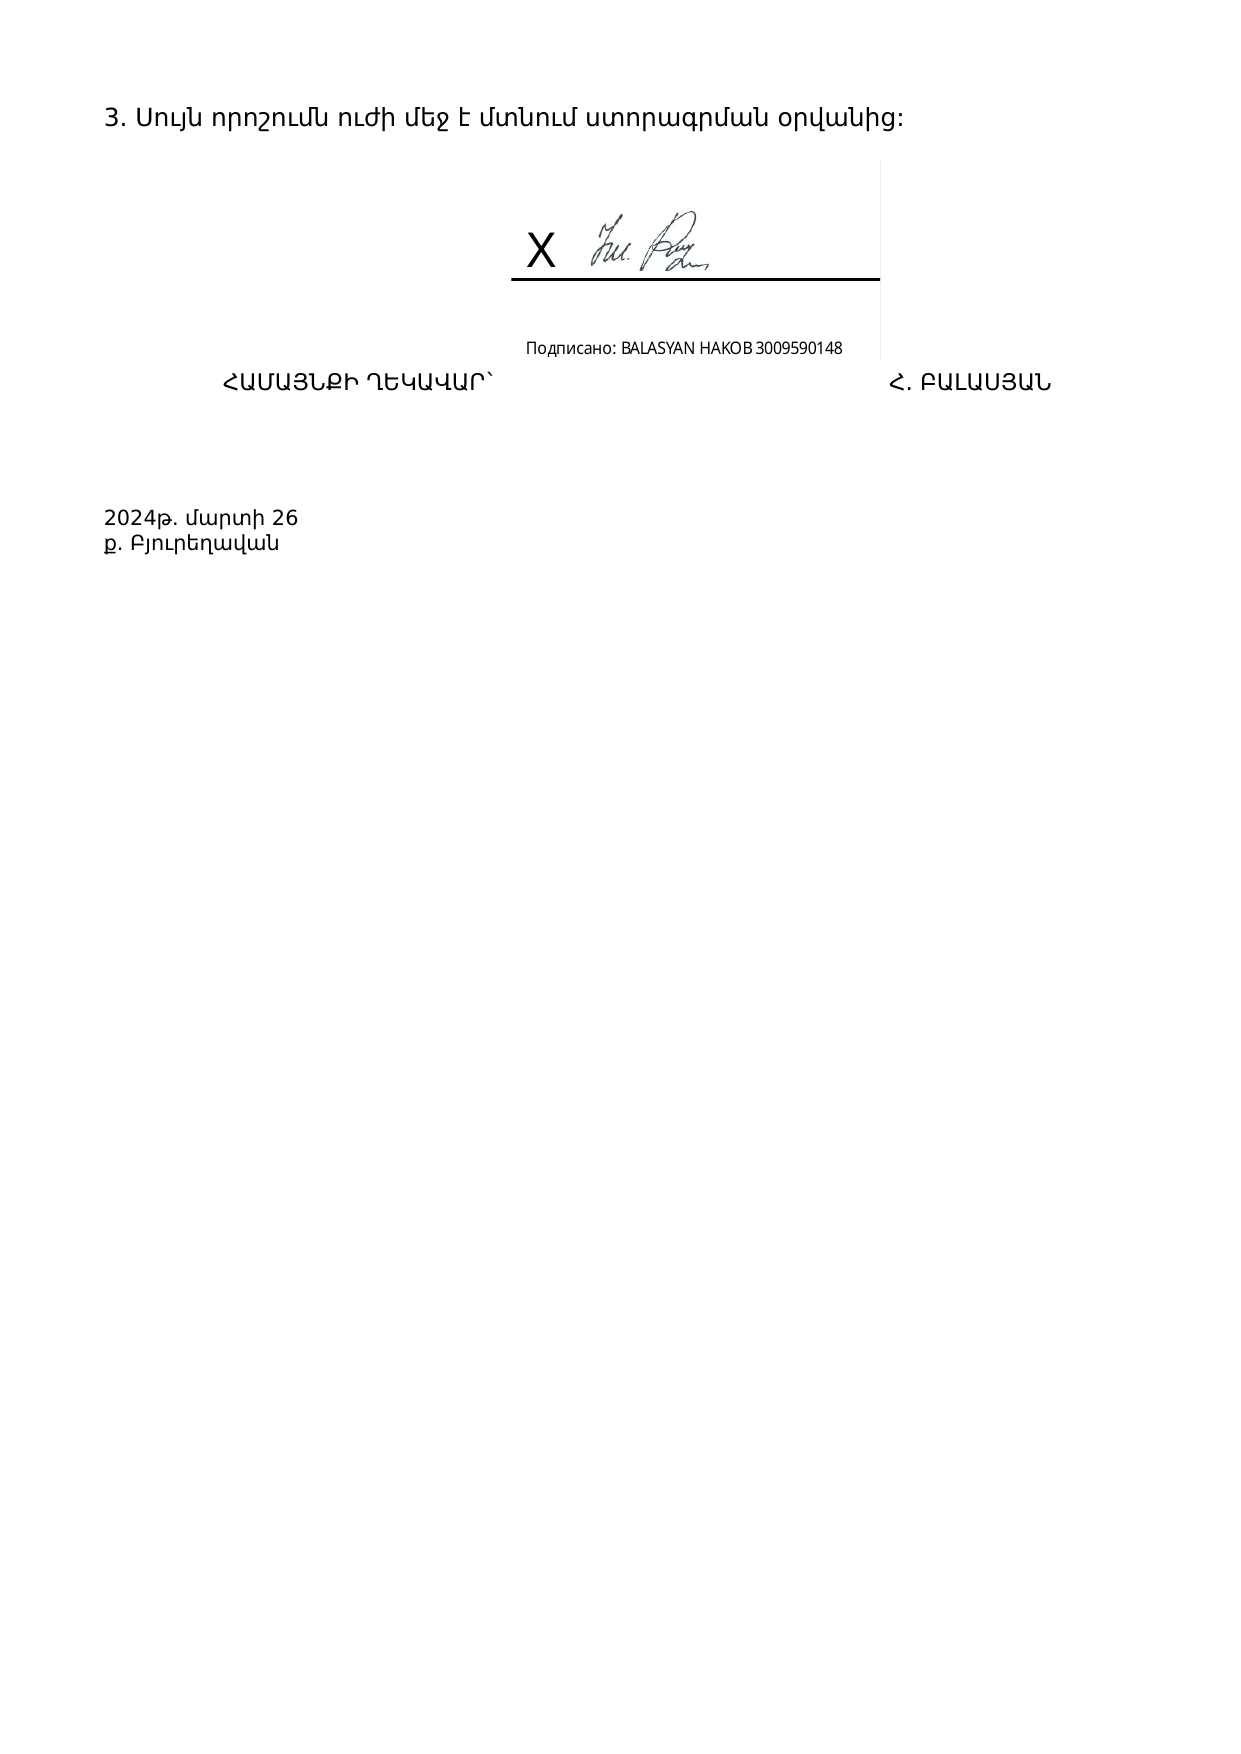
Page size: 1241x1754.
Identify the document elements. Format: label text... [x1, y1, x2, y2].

text 2024թ. մարտի 26 ք. Բյուրեղավան [103, 506, 1167, 555]
text 3. Սույն որոշումն ուժի մեջ է մտնում ստորագրման օրվանից: [103, 103, 1167, 132]
text ՀԱՄԱՅՆՔԻ ՂԵԿԱՎԱՐ` Հ. ԲԱԼԱՍՅԱՆ [103, 161, 1167, 396]
